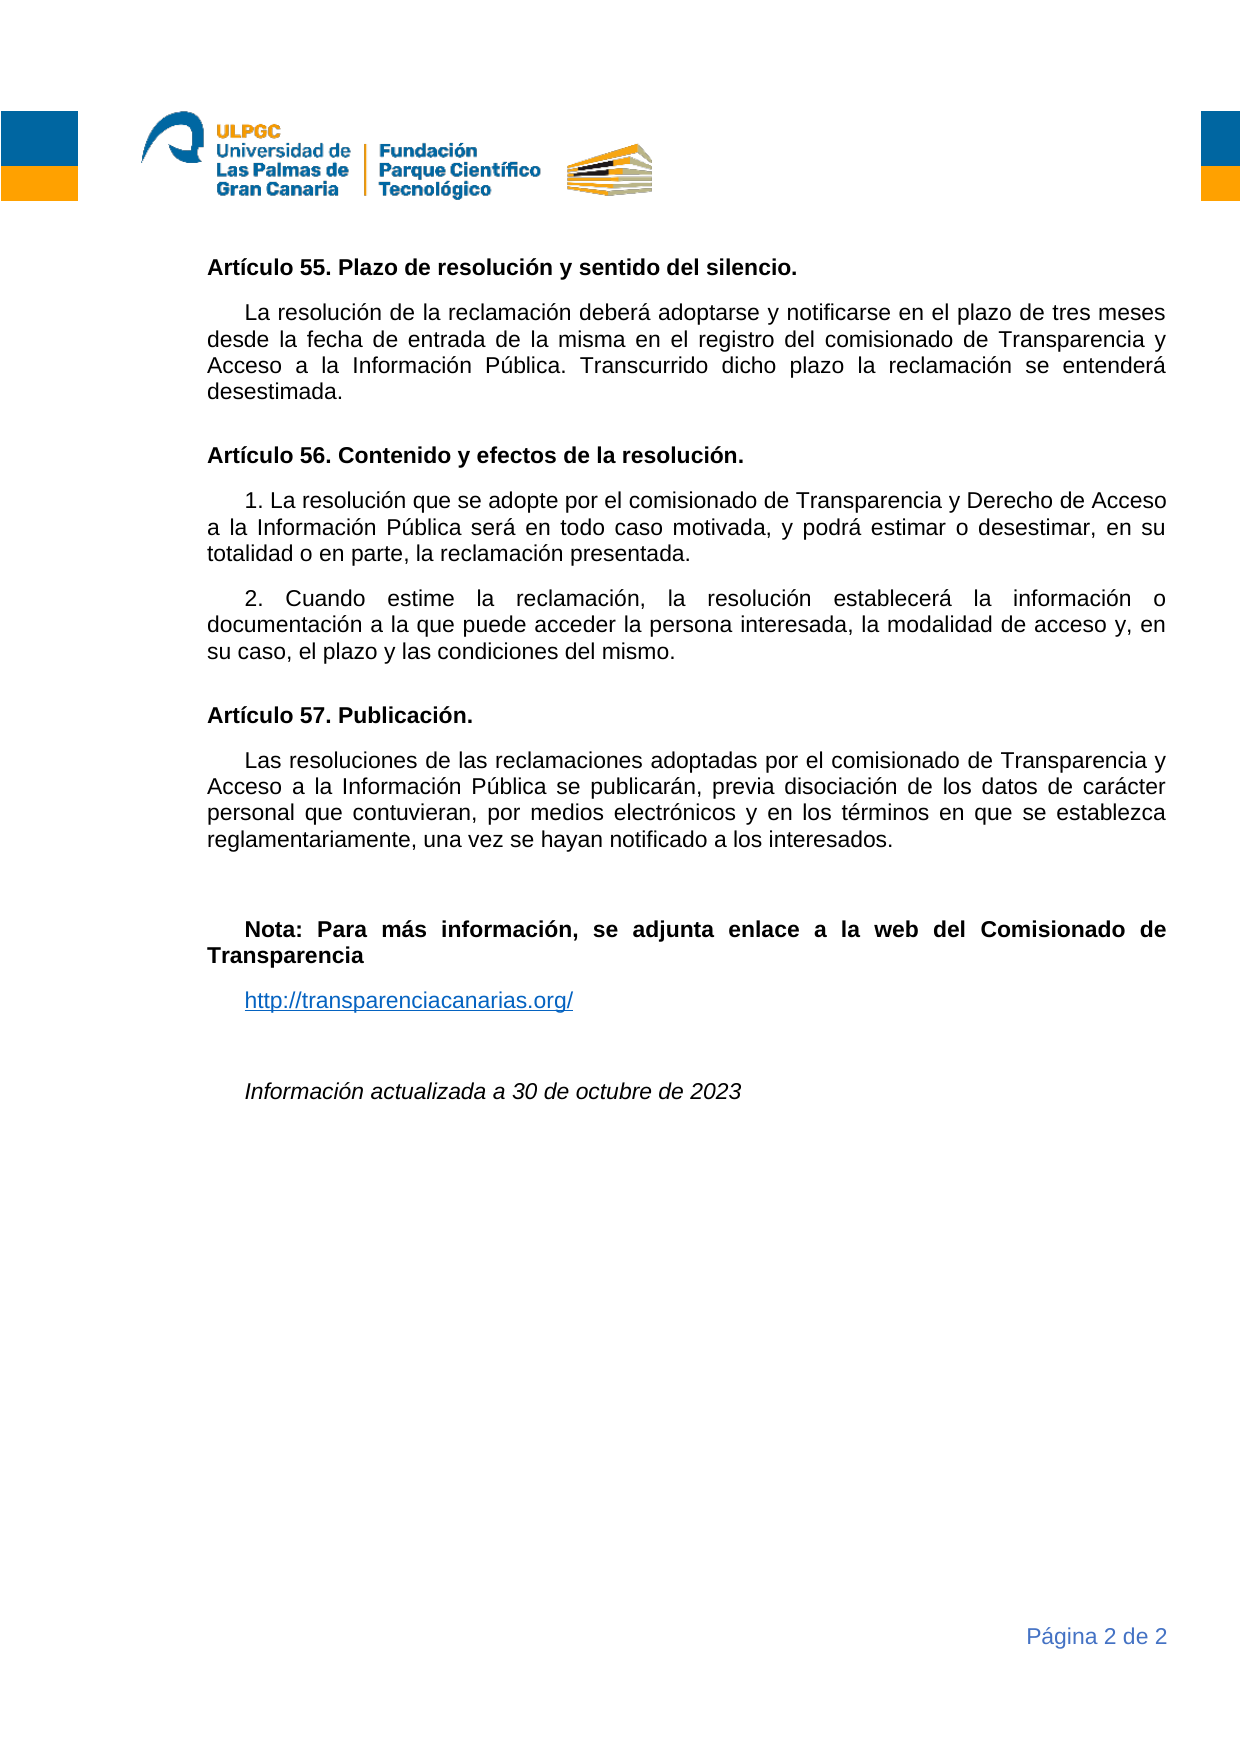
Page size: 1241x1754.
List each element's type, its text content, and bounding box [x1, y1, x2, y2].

picture [114, 85, 680, 223]
text Artículo 56. Contenido y efectos de la resolución. [207, 442, 1167, 468]
text Las resoluciones de las reclamaciones adoptadas por el comisionado de Transparencia y Acceso a la Información Pública se publicarán, previa disociación de los datos de carácter personal que contuvieran, por medios electrónicos y en los términos en que se establezca reglamentariamente, una vez se hayan notificado a los interesados. [207, 747, 1167, 852]
text Artículo 55. Plazo de resolución y sentido del silencio. [207, 254, 1167, 280]
text Información actualizada a 30 de octubre de 2023 [207, 1078, 1167, 1104]
text http://transparenciacanarias.org/ [207, 987, 1167, 1014]
text Artículo 57. Publicación. [207, 702, 1167, 728]
text La resolución de la reclamación deberá adoptarse y notificarse en el plazo de tres meses desde la fecha de entrada de la misma en el registro del comisionado de Transparencia y Acceso a la Información Pública. Transcurrido dicho plazo la reclamación se entenderá desestimada. [207, 299, 1167, 404]
text Nota: Para más información, se adjunta enlace a la web del Comisionado de Transparencia [207, 916, 1167, 969]
text 1. La resolución que se adopte por el comisionado de Transparencia y Derecho de Acceso a la Información Pública será en todo caso motivada, y podrá estimar o desestimar, en su totalidad o en parte, la reclamación presentada. [207, 487, 1167, 566]
text 2. Cuando estime la reclamación, la resolución establecerá la información o documentación a la que puede acceder la persona interesada, la modalidad de acceso y, en su caso, el plazo y las condiciones del mismo. [207, 585, 1167, 664]
